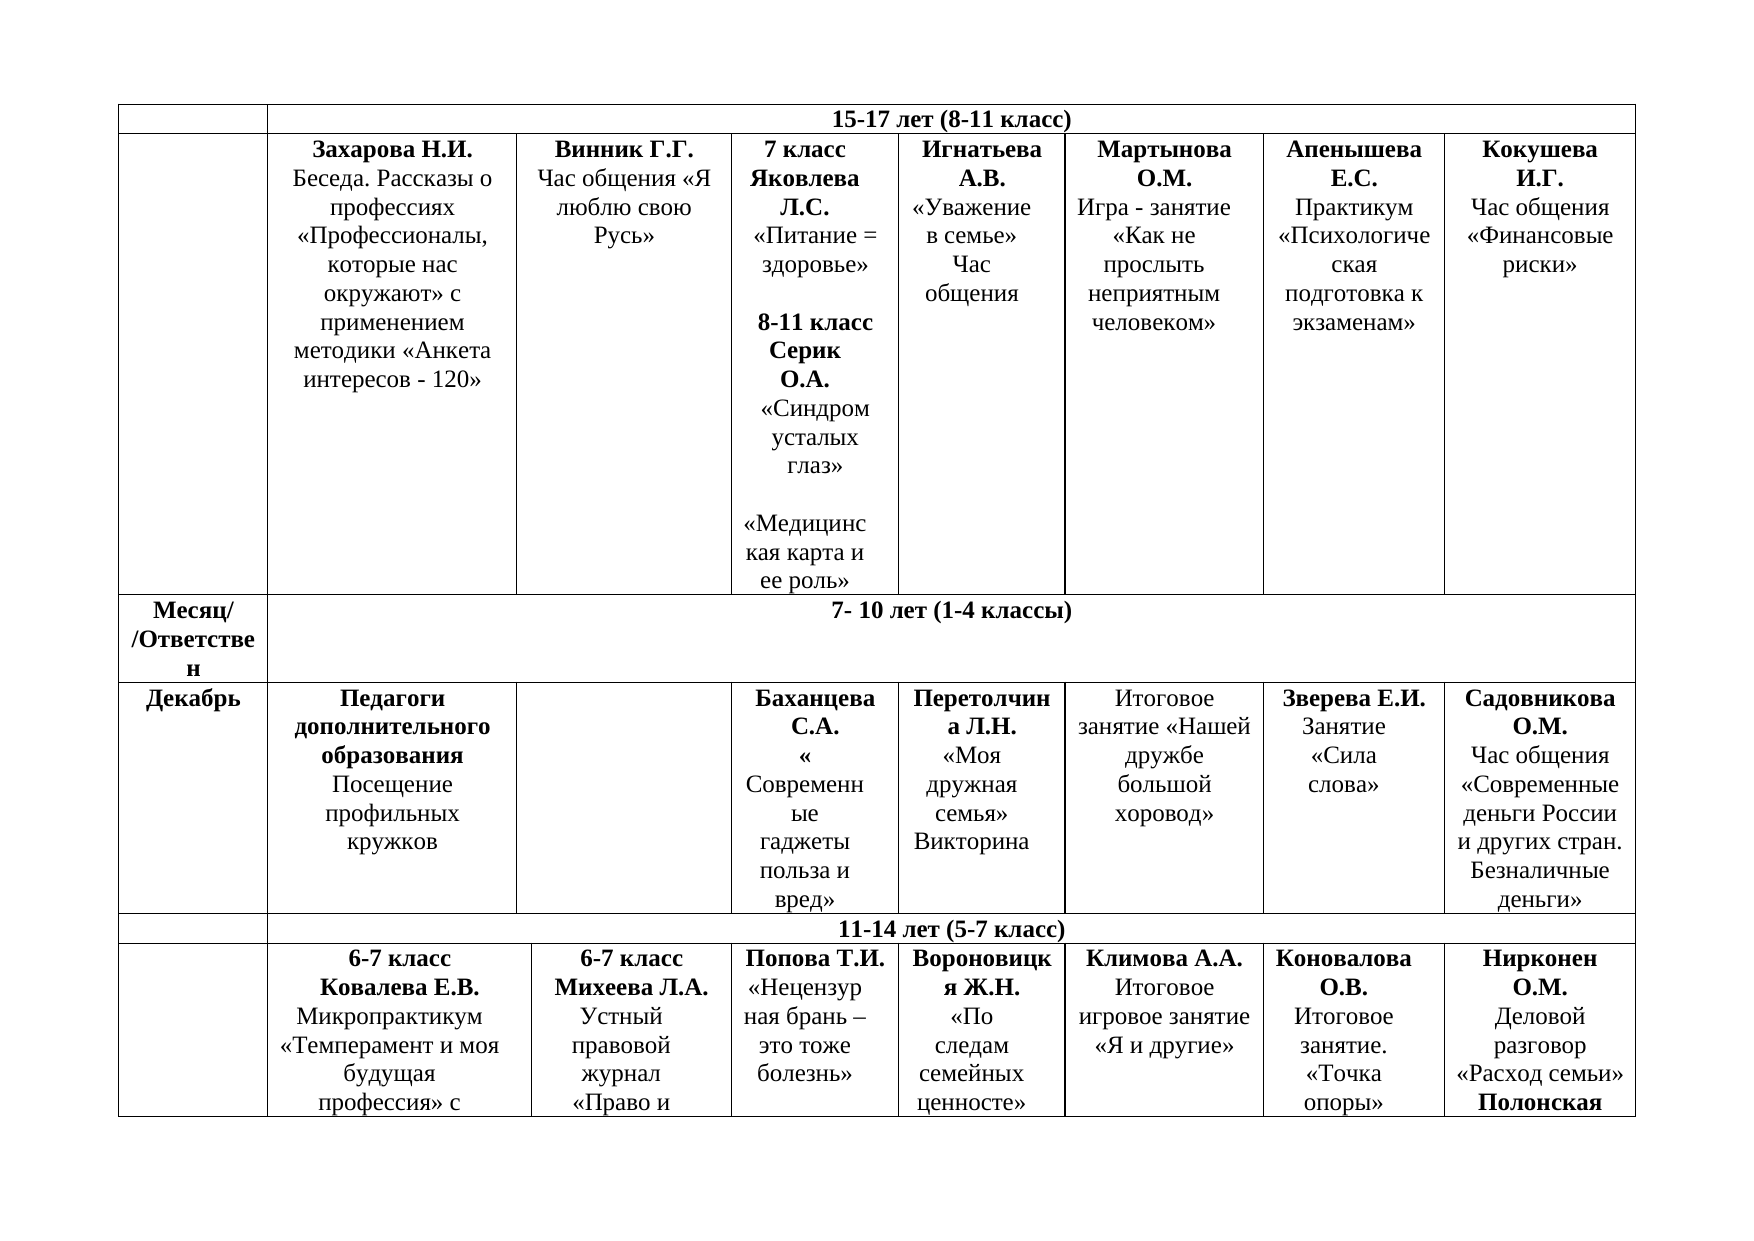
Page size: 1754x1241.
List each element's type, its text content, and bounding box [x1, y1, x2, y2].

table_cell 11-14 лет (5-7 класс) [268, 914, 1635, 942]
table_cell [119, 944, 267, 1116]
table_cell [268, 944, 531, 1116]
table_cell Баханцева С.А. «Современные гаджеты польза и вред» [732, 683, 898, 913]
table_cell Садовникова О.М. Час общения «Современные деньги России и других стран. Безналичные деньги» [1445, 683, 1635, 913]
table_cell Декабрь [119, 683, 267, 913]
table_cell Кокушева И.Г. Час общения «Финансовые риски» [1445, 134, 1635, 594]
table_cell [1264, 944, 1444, 1116]
table_cell Месяц/ /Ответствен [119, 595, 267, 682]
table_cell 7 класс Яковлева Л.С. «Питание = здоровье» 8-11 класс Серик О.А. «Синдром усталых глаз» «Медицинская карта и ее роль» [732, 134, 898, 594]
table_cell 7- 10 лет (1-4 классы) [268, 595, 1635, 682]
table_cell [1445, 944, 1635, 1116]
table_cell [532, 944, 731, 1116]
table_cell Мартынова О.М. Игра - занятие «Как не прослыть неприятным человеком» [1066, 134, 1263, 594]
table_cell [119, 914, 267, 942]
table_cell 15-17 лет (8-11 класс) [268, 105, 1635, 133]
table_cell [899, 944, 1064, 1116]
table_cell Игнатьева А.В. «Уважение в семье» Час общения [899, 134, 1064, 594]
table_cell Апенышева Е.С. Практикум «Психологическая подготовка к экзаменам» [1264, 134, 1444, 594]
table_cell Винник Г.Г. Час общения «Я люблю свою Русь» [517, 134, 731, 594]
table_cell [732, 944, 898, 1116]
table_cell Перетолчина Л.Н. «Моя дружная семья» Викторина [899, 683, 1064, 913]
table_cell Захарова Н.И. Беседа. Рассказы о профессиях «Профессионалы, которые нас окружают» с применением методики «Анкета интересов - 120» [268, 134, 516, 594]
table_cell [119, 134, 267, 594]
table_cell [119, 105, 267, 133]
table_cell Педагоги дополнительного образования Посещение профильных кружков [268, 683, 516, 913]
table_cell [517, 683, 731, 913]
table_cell Итоговое занятие «Нашей дружбе большой хоровод» [1066, 683, 1263, 913]
table_cell Зверева Е.И. Занятие «Сила слова» [1264, 683, 1444, 913]
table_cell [1066, 944, 1263, 1116]
